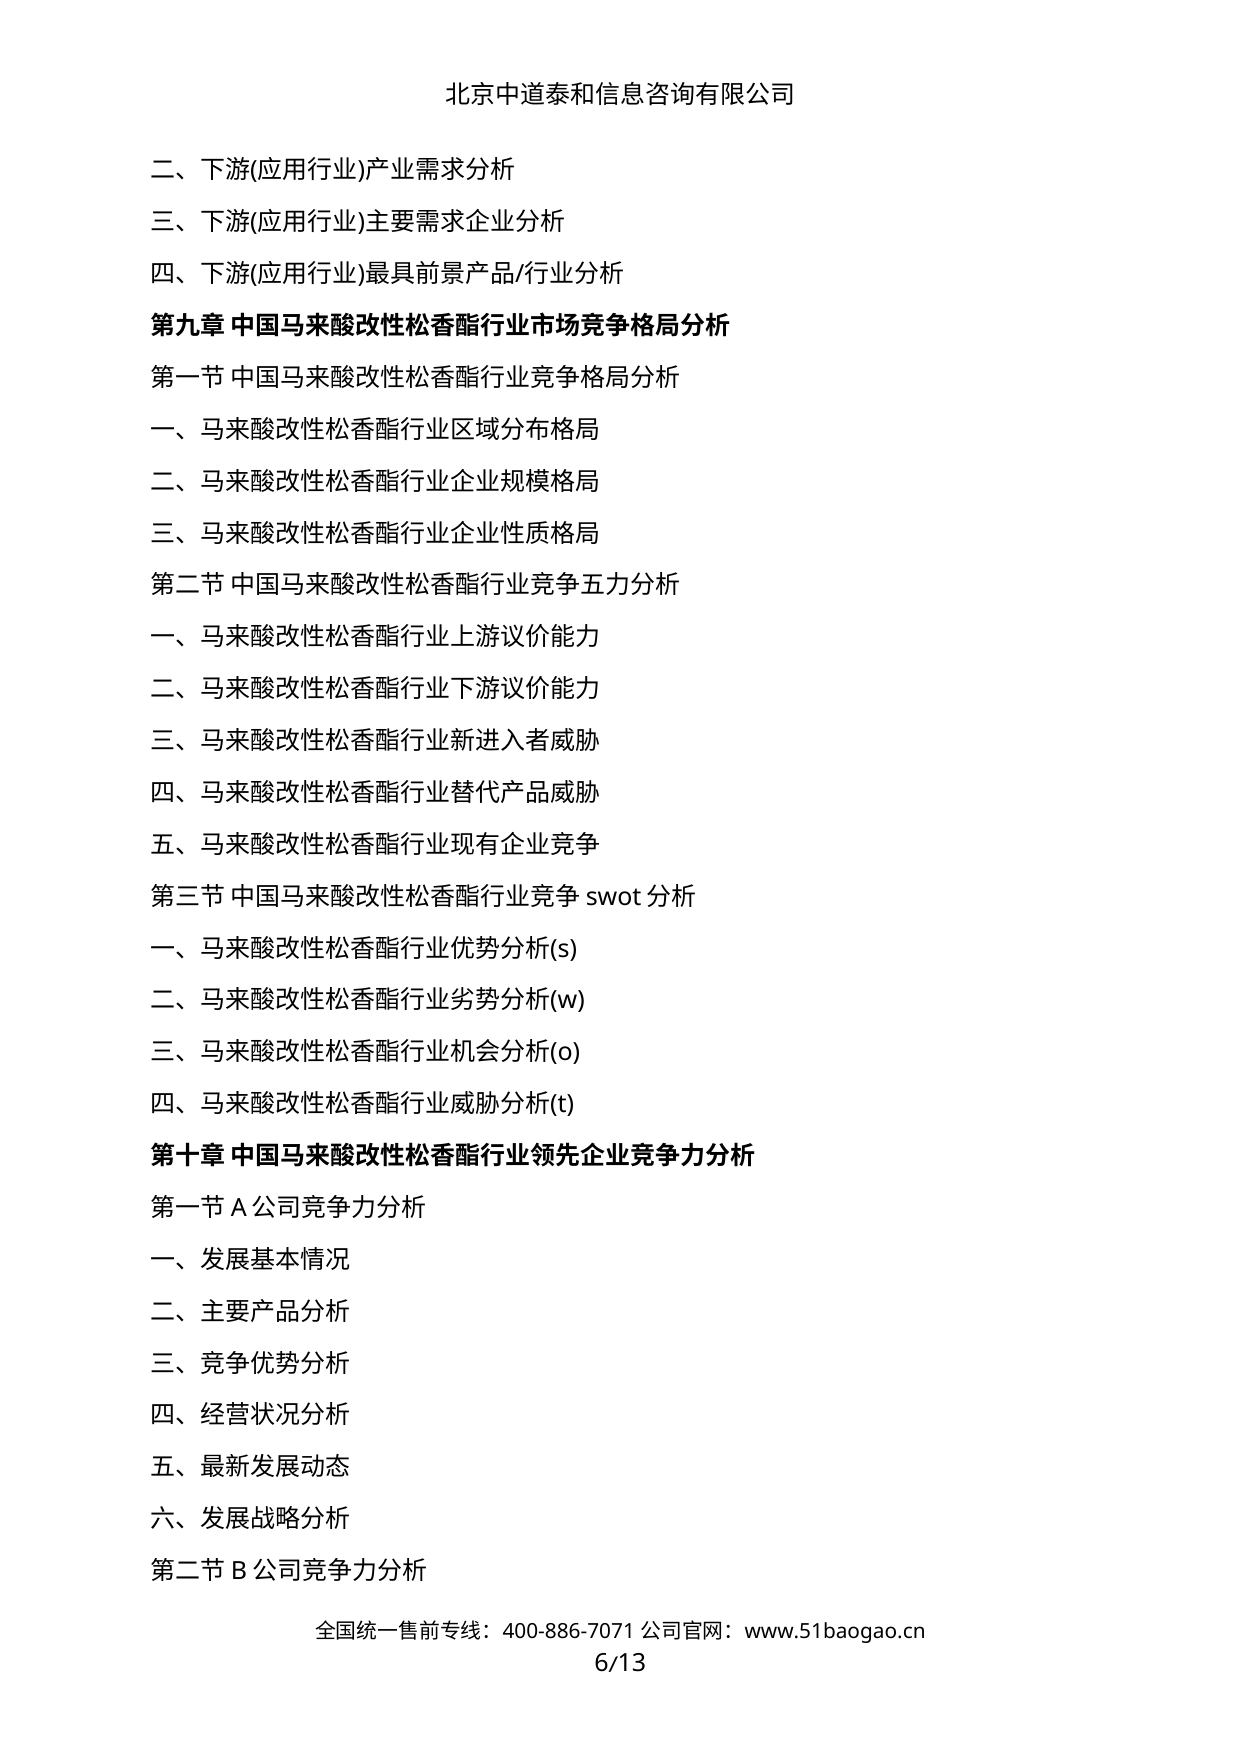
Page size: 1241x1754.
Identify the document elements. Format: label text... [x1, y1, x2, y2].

text 六、发展战略分析 [150, 1499, 1090, 1535]
text 五、马来酸改性松香酯行业现有企业竞争 [150, 824, 1090, 861]
text 三、竞争优势分析 [150, 1343, 1090, 1379]
text 第一节 中国马来酸改性松香酯行业竞争格局分析 [150, 357, 1090, 394]
text 二、马来酸改性松香酯行业劣势分析(w) [150, 980, 1090, 1016]
text 第三节 中国马来酸改性松香酯行业竞争swot分析 [150, 876, 1090, 912]
text 二、马来酸改性松香酯行业下游议价能力 [150, 669, 1090, 705]
text 四、下游(应用行业)最具前景产品/行业分析 [150, 254, 1090, 290]
text 一、马来酸改性松香酯行业上游议价能力 [150, 617, 1090, 653]
text 一、发展基本情况 [150, 1239, 1090, 1276]
text 第二节 B公司竞争力分析 [150, 1551, 1090, 1587]
text 五、最新发展动态 [150, 1447, 1090, 1483]
text 三、马来酸改性松香酯行业企业性质格局 [150, 513, 1090, 549]
text 第一节 A公司竞争力分析 [150, 1187, 1090, 1224]
text 二、主要产品分析 [150, 1291, 1090, 1327]
text 四、马来酸改性松香酯行业替代产品威胁 [150, 772, 1090, 809]
text 第二节 中国马来酸改性松香酯行业竞争五力分析 [150, 565, 1090, 601]
text 第九章 中国马来酸改性松香酯行业市场竞争格局分析 [150, 306, 1090, 342]
text 一、马来酸改性松香酯行业优势分析(s) [150, 928, 1090, 964]
text 第十章 中国马来酸改性松香酯行业领先企业竞争力分析 [150, 1136, 1090, 1172]
text 二、马来酸改性松香酯行业企业规模格局 [150, 461, 1090, 497]
text 四、经营状况分析 [150, 1395, 1090, 1431]
text 二、下游(应用行业)产业需求分析 [150, 150, 1090, 186]
text 四、马来酸改性松香酯行业威胁分析(t) [150, 1084, 1090, 1120]
text 三、下游(应用行业)主要需求企业分析 [150, 202, 1090, 238]
text 一、马来酸改性松香酯行业区域分布格局 [150, 409, 1090, 446]
text 三、马来酸改性松香酯行业机会分析(o) [150, 1032, 1090, 1068]
text 三、马来酸改性松香酯行业新进入者威胁 [150, 721, 1090, 757]
